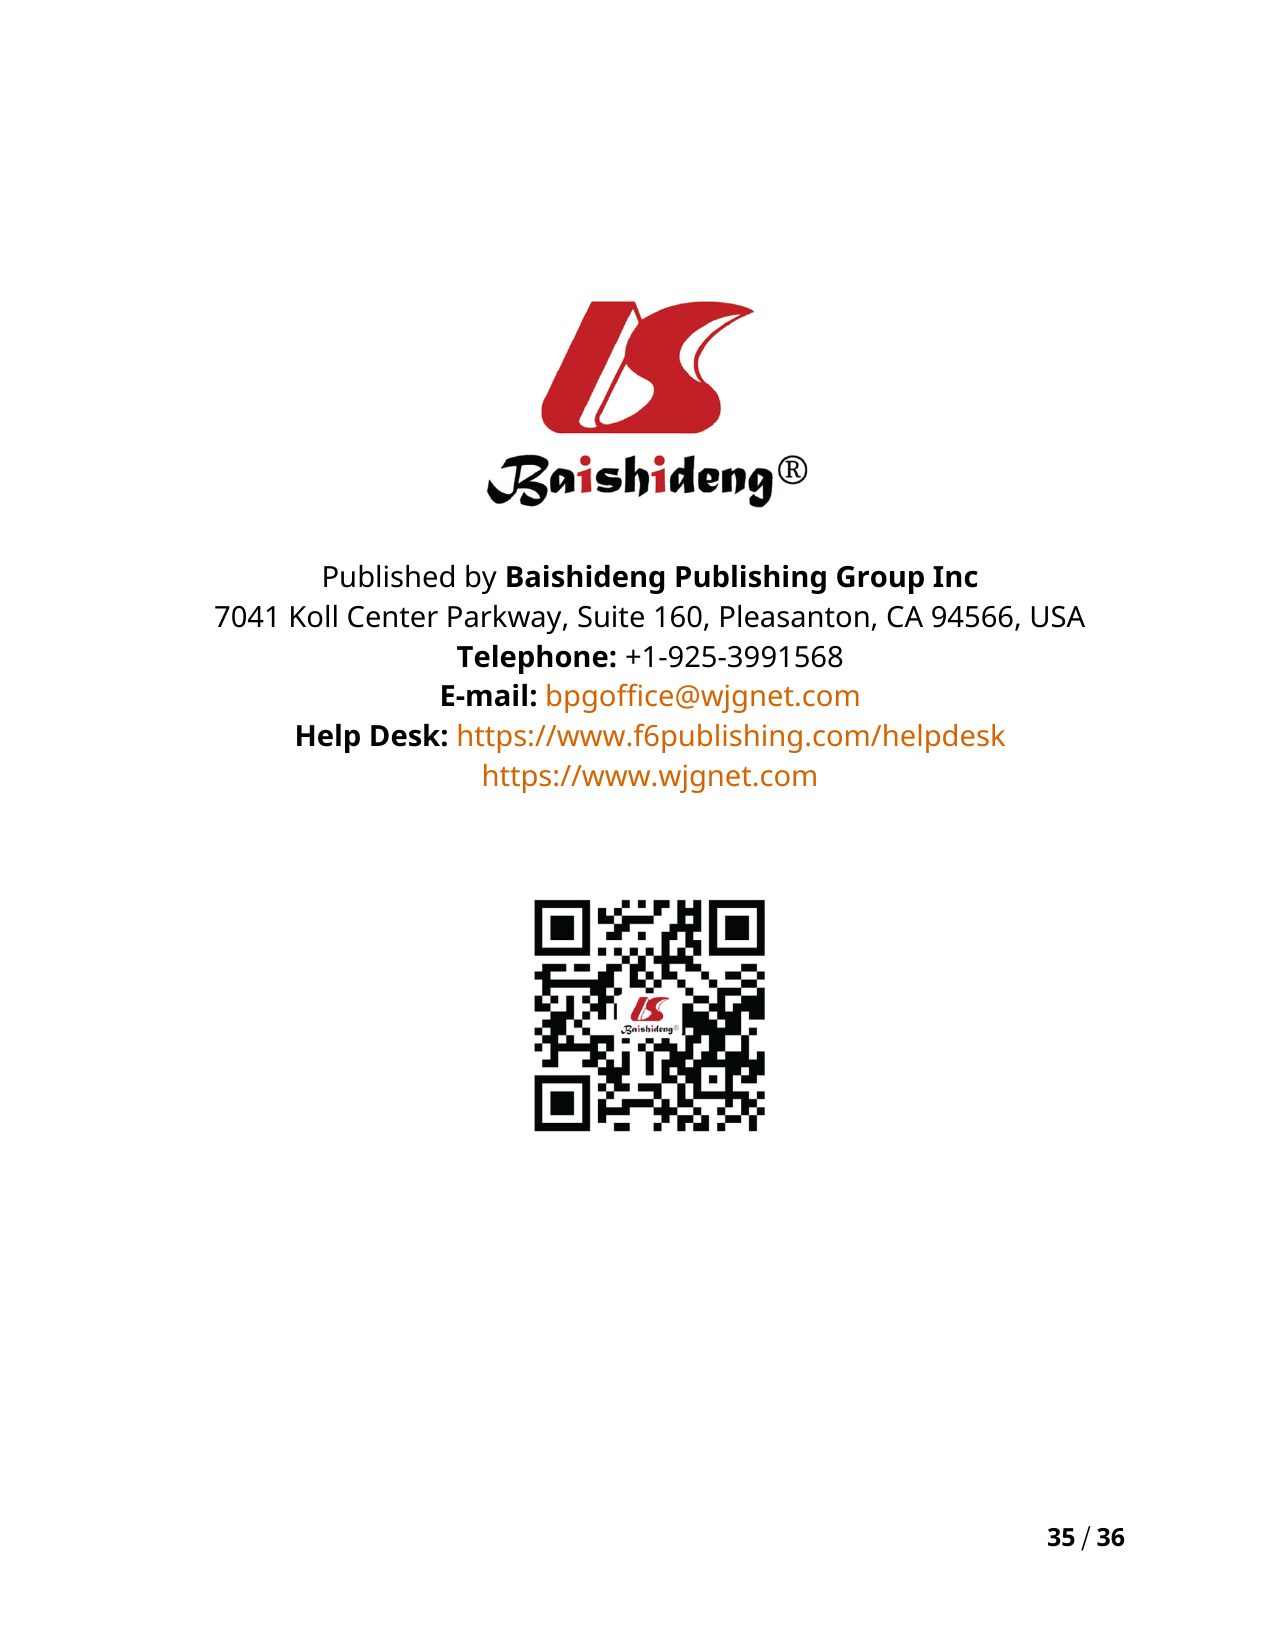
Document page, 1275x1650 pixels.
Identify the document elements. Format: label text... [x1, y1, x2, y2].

text Published by Baishideng Publishing Group Inc [175, 557, 1125, 596]
text Help Desk: https://www.f6publishing.com/helpdesk [175, 715, 1125, 755]
text E-mail: bpgoffice@wjgnet.com [175, 676, 1125, 715]
picture [531, 896, 769, 1134]
text Telephone: +1-925-3991568 [175, 636, 1125, 676]
text https://www.wjgnet.com [175, 755, 1125, 795]
picture [445, 286, 855, 523]
text 7041 Koll Center Parkway, Suite 160, Pleasanton, CA 94566, USA [175, 596, 1125, 636]
